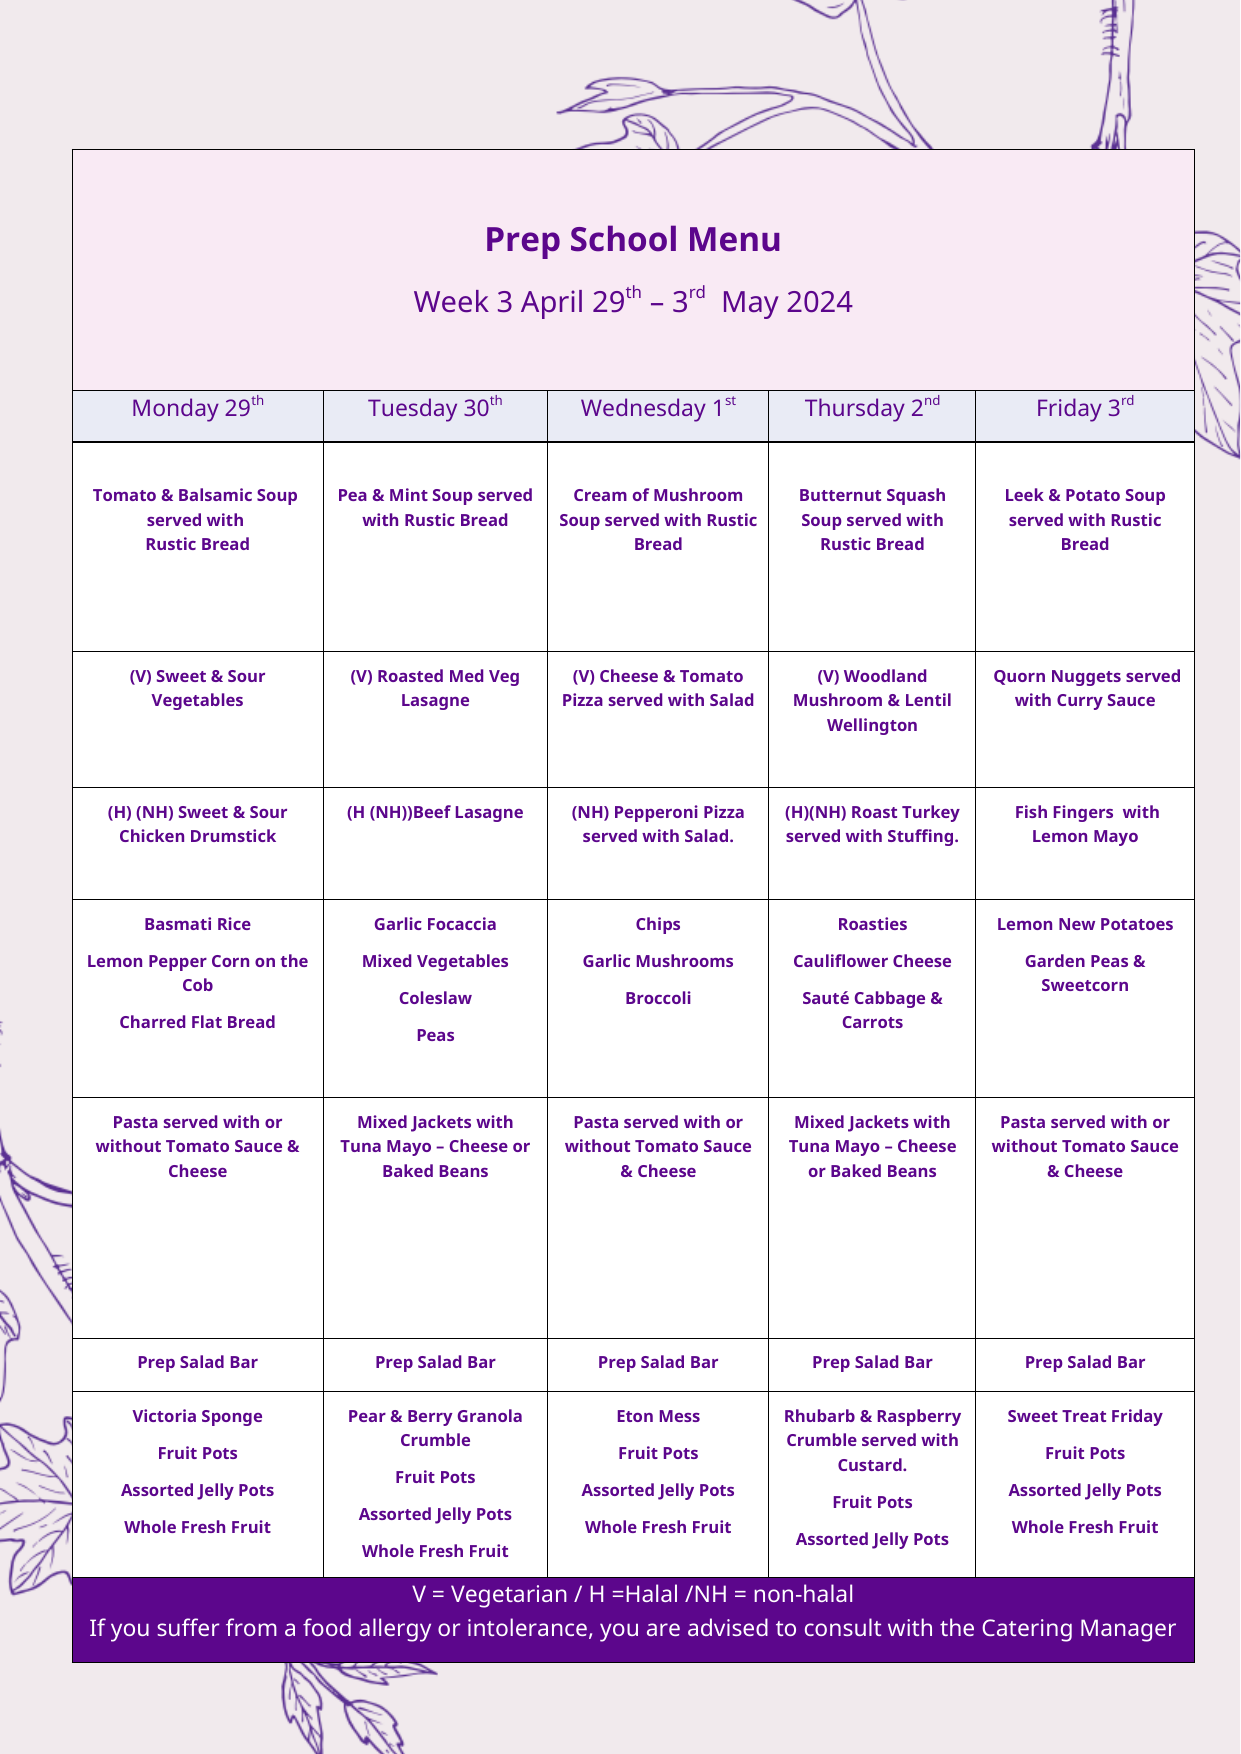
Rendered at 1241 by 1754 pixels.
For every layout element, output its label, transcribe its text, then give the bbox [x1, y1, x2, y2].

table_cell Basmati Rice Lemon Pepper Corn on the Cob Charred Flat Bread [73, 900, 323, 1097]
table_cell Pasta served with or without Tomato Sauce & Cheese [548, 1098, 768, 1338]
table_cell Friday 3rd [976, 391, 1194, 441]
table_cell (V) Roasted Med Veg Lasagne [324, 652, 547, 787]
table_cell Victoria Sponge Fruit Pots Assorted Jelly Pots Whole Fresh Fruit [73, 1392, 323, 1577]
table_cell Mixed Jackets with Tuna Mayo – Cheese or Baked Beans [769, 1098, 975, 1338]
table_cell (H)(NH) Roast Turkey served with Stuffing. [769, 788, 975, 899]
table_cell Wednesday 1st [548, 391, 768, 441]
table_cell Pasta served with or without Tomato Sauce & Cheese [976, 1098, 1194, 1338]
table_cell Chips Garlic Mushrooms Broccoli [548, 900, 768, 1097]
table_cell Roasties Cauliflower Cheese Sauté Cabbage & Carrots [769, 900, 975, 1097]
table_cell Pear & Berry Granola Crumble Fruit Pots Assorted Jelly Pots Whole Fresh Fruit [324, 1392, 547, 1577]
table_cell Rhubarb & Raspberry Crumble served with Custard. Fruit Pots Assorted Jelly Pots [769, 1392, 975, 1577]
table_cell Sweet Treat Friday Fruit Pots Assorted Jelly Pots Whole Fresh Fruit [976, 1392, 1194, 1577]
table_cell Butternut Squash Soup served with Rustic Bread [769, 443, 975, 651]
table_header Prep School Menu Week 3 April 29th – 3rd May 2024 [73, 150, 1194, 390]
table_cell Prep Salad Bar [769, 1339, 975, 1391]
table_cell Mixed Jackets with Tuna Mayo – Cheese or Baked Beans [324, 1098, 547, 1338]
table_cell Leek & Potato Soup served with Rustic Bread [976, 443, 1194, 651]
table_cell Prep Salad Bar [548, 1339, 768, 1391]
table_cell Garlic Focaccia Mixed Vegetables Coleslaw Peas [324, 900, 547, 1097]
table_cell (H (NH))Beef Lasagne [324, 788, 547, 899]
table_cell V = Vegetarian / H =Halal /NH = non-halal If you suffer from a food allergy or intolerance, you are advised to consult with the Catering Manager [73, 1578, 1194, 1662]
table_cell Prep Salad Bar [976, 1339, 1194, 1391]
table_cell (NH) Pepperoni Pizza served with Salad. [548, 788, 768, 899]
table_cell Pea & Mint Soup served with Rustic Bread [324, 443, 547, 651]
table_cell Prep Salad Bar [73, 1339, 323, 1391]
table_cell Cream of Mushroom Soup served with Rustic Bread [548, 443, 768, 651]
table_cell Pasta served with or without Tomato Sauce & Cheese [73, 1098, 323, 1338]
table_cell Tuesday 30th [324, 391, 547, 441]
table_cell Lemon New Potatoes Garden Peas & Sweetcorn [976, 900, 1194, 1097]
table_cell (V) Sweet & Sour Vegetables [73, 652, 323, 787]
table_cell (V) Cheese & Tomato Pizza served with Salad [548, 652, 768, 787]
table_cell Monday 29th [73, 391, 323, 441]
table_cell Thursday 2nd [769, 391, 975, 441]
table_cell Prep Salad Bar [324, 1339, 547, 1391]
table_cell (H) (NH) Sweet & Sour Chicken Drumstick [73, 788, 323, 899]
table_cell (V) Woodland Mushroom & Lentil Wellington [769, 652, 975, 787]
table_cell Eton Mess Fruit Pots Assorted Jelly Pots Whole Fresh Fruit [548, 1392, 768, 1577]
table_cell Tomato & Balsamic Soup served with Rustic Bread [73, 443, 323, 651]
table_cell Quorn Nuggets served with Curry Sauce [976, 652, 1194, 787]
table_cell Fish Fingers with Lemon Mayo [976, 788, 1194, 899]
